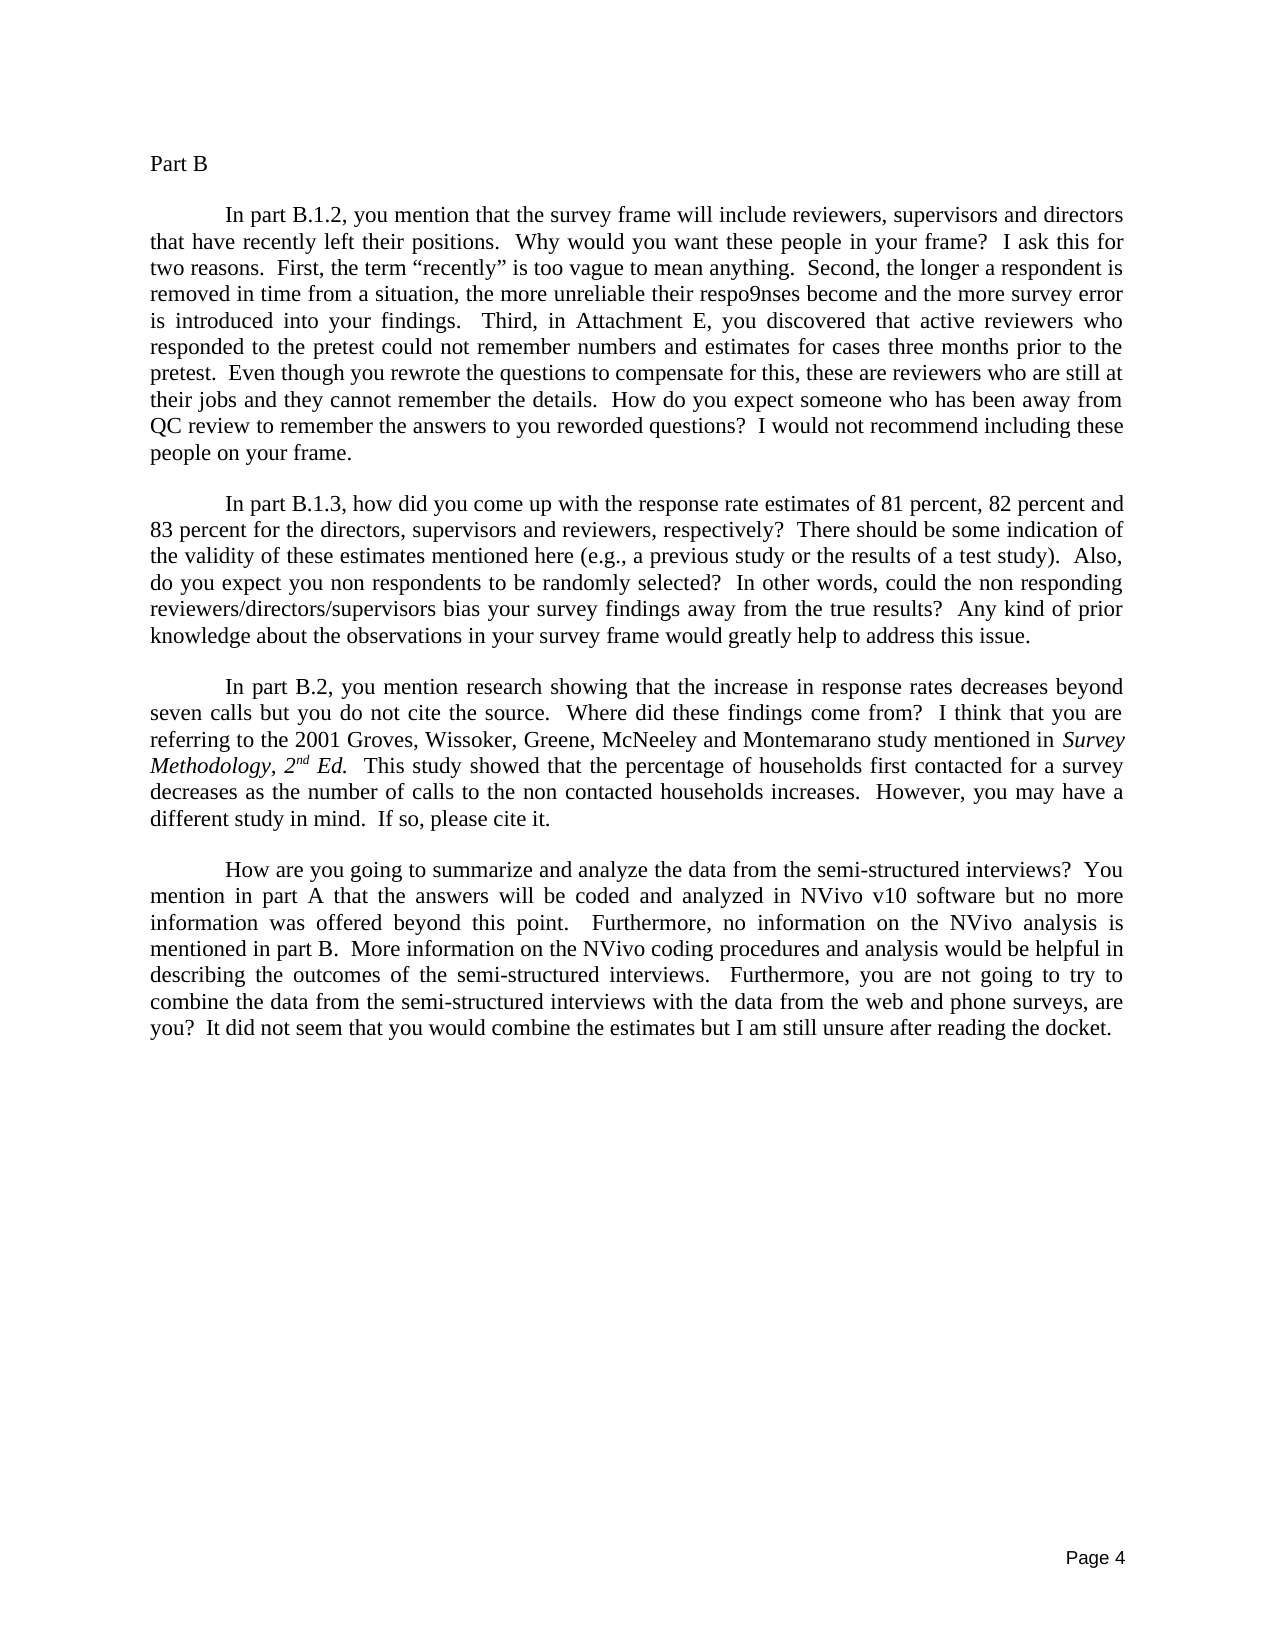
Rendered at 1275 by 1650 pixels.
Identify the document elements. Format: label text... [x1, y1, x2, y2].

text In part B.2, you mention research showing that the increase in response rates decreases beyond seven calls but you do not cite the source. Where did these findings come from? I think that you are referring to the 2001 Groves, Wissoker, Greene, McNeeley and Montemarano study mentioned in Survey Methodology, 2nd Ed. This study showed that the percentage of households first contacted for a survey decreases as the number of calls to the non contacted households increases. However, you may have a different study in mind. If so, please cite it. [150, 673, 1125, 831]
text How are you going to summarize and analyze the data from the semi-structured interviews? You mention in part A that the answers will be coded and analyzed in NVivo v10 software but no more information was offered beyond this point. Furthermore, no information on the NVivo analysis is mentioned in part B. More information on the NVivo coding procedures and analysis would be helpful in describing the outcomes of the semi-structured interviews. Furthermore, you are not going to try to combine the data from the semi-structured interviews with the data from the web and phone surveys, are you? It did not seem that you would combine the estimates but I am still unsure after reading the docket. [150, 856, 1125, 1041]
text In part B.1.3, how did you come up with the response rate estimates of 81 percent, 82 percent and 83 percent for the directors, supervisors and reviewers, respectively? There should be some indication of the validity of these estimates mentioned here (e.g., a previous study or the results of a test study). Also, do you expect you non respondents to be randomly selected? In other words, could the non responding reviewers/directors/supervisors bias your survey findings away from the true results? Any kind of prior knowledge about the observations in your survey frame would greatly help to address this issue. [150, 490, 1125, 648]
text In part B.1.2, you mention that the survey frame will include reviewers, supervisors and directors that have recently left their positions. Why would you want these people in your frame? I ask this for two reasons. First, the term “recently” is too vague to mean anything. Second, the longer a respondent is removed in time from a situation, the more unreliable their respo9nses become and the more survey error is introduced into your findings. Third, in Attachment E, you discovered that active reviewers who responded to the pretest could not remember numbers and estimates for cases three months prior to the pretest. Even though you rewrote the questions to compensate for this, these are reviewers who are still at their jobs and they cannot remember the details. How do you expect someone who has been away from QC review to remember the answers to you reworded questions? I would not recommend including these people on your frame. [150, 201, 1125, 465]
text Part B [150, 150, 1125, 176]
